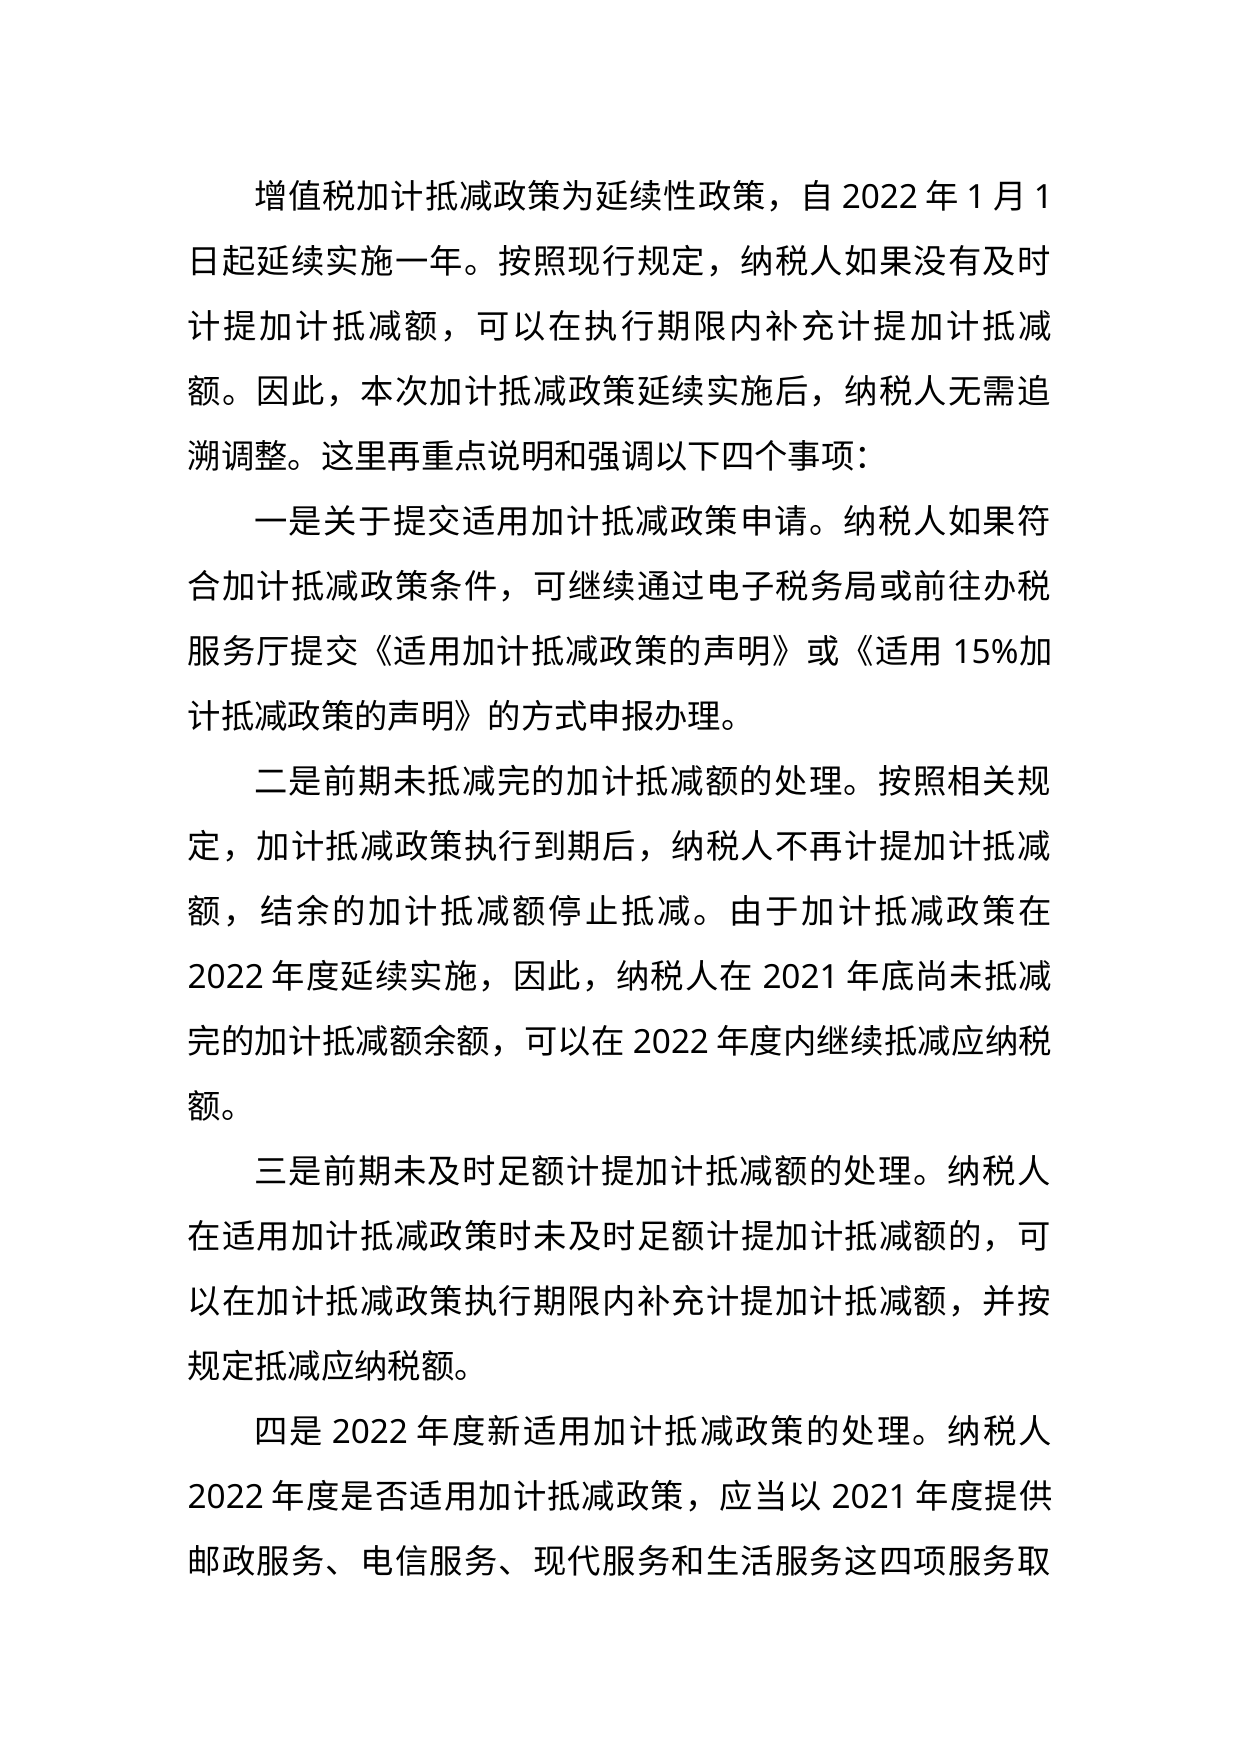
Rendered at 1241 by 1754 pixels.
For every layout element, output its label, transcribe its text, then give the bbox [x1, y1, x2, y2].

text 增值税加计抵减政策为延续性政策，自2022年1月1日起延续实施一年。按照现行规定，纳税人如果没有及时计提加计抵减额，可以在执行期限内补充计提加计抵减额。因此，本次加计抵减政策延续实施后，纳税人无需追溯调整。这里再重点说明和强调以下四个事项： [187, 162, 1053, 487]
text 二是前期未抵减完的加计抵减额的处理。按照相关规定，加计抵减政策执行到期后，纳税人不再计提加计抵减额，结余的加计抵减额停止抵减。由于加计抵减政策在2022年度延续实施，因此，纳税人在2021年底尚未抵减完的加计抵减额余额，可以在2022年度内继续抵减应纳税额。 [187, 747, 1053, 1137]
text 一是关于提交适用加计抵减政策申请。纳税人如果符合加计抵减政策条件，可继续通过电子税务局或前往办税服务厅提交《适用加计抵减政策的声明》或《适用15%加计抵减政策的声明》的方式申报办理。 [187, 487, 1053, 747]
text 三是前期未及时足额计提加计抵减额的处理。纳税人在适用加计抵减政策时未及时足额计提加计抵减额的，可以在加计抵减政策执行期限内补充计提加计抵减额，并按规定抵减应纳税额。 [187, 1137, 1053, 1397]
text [187, 1397, 1053, 1592]
